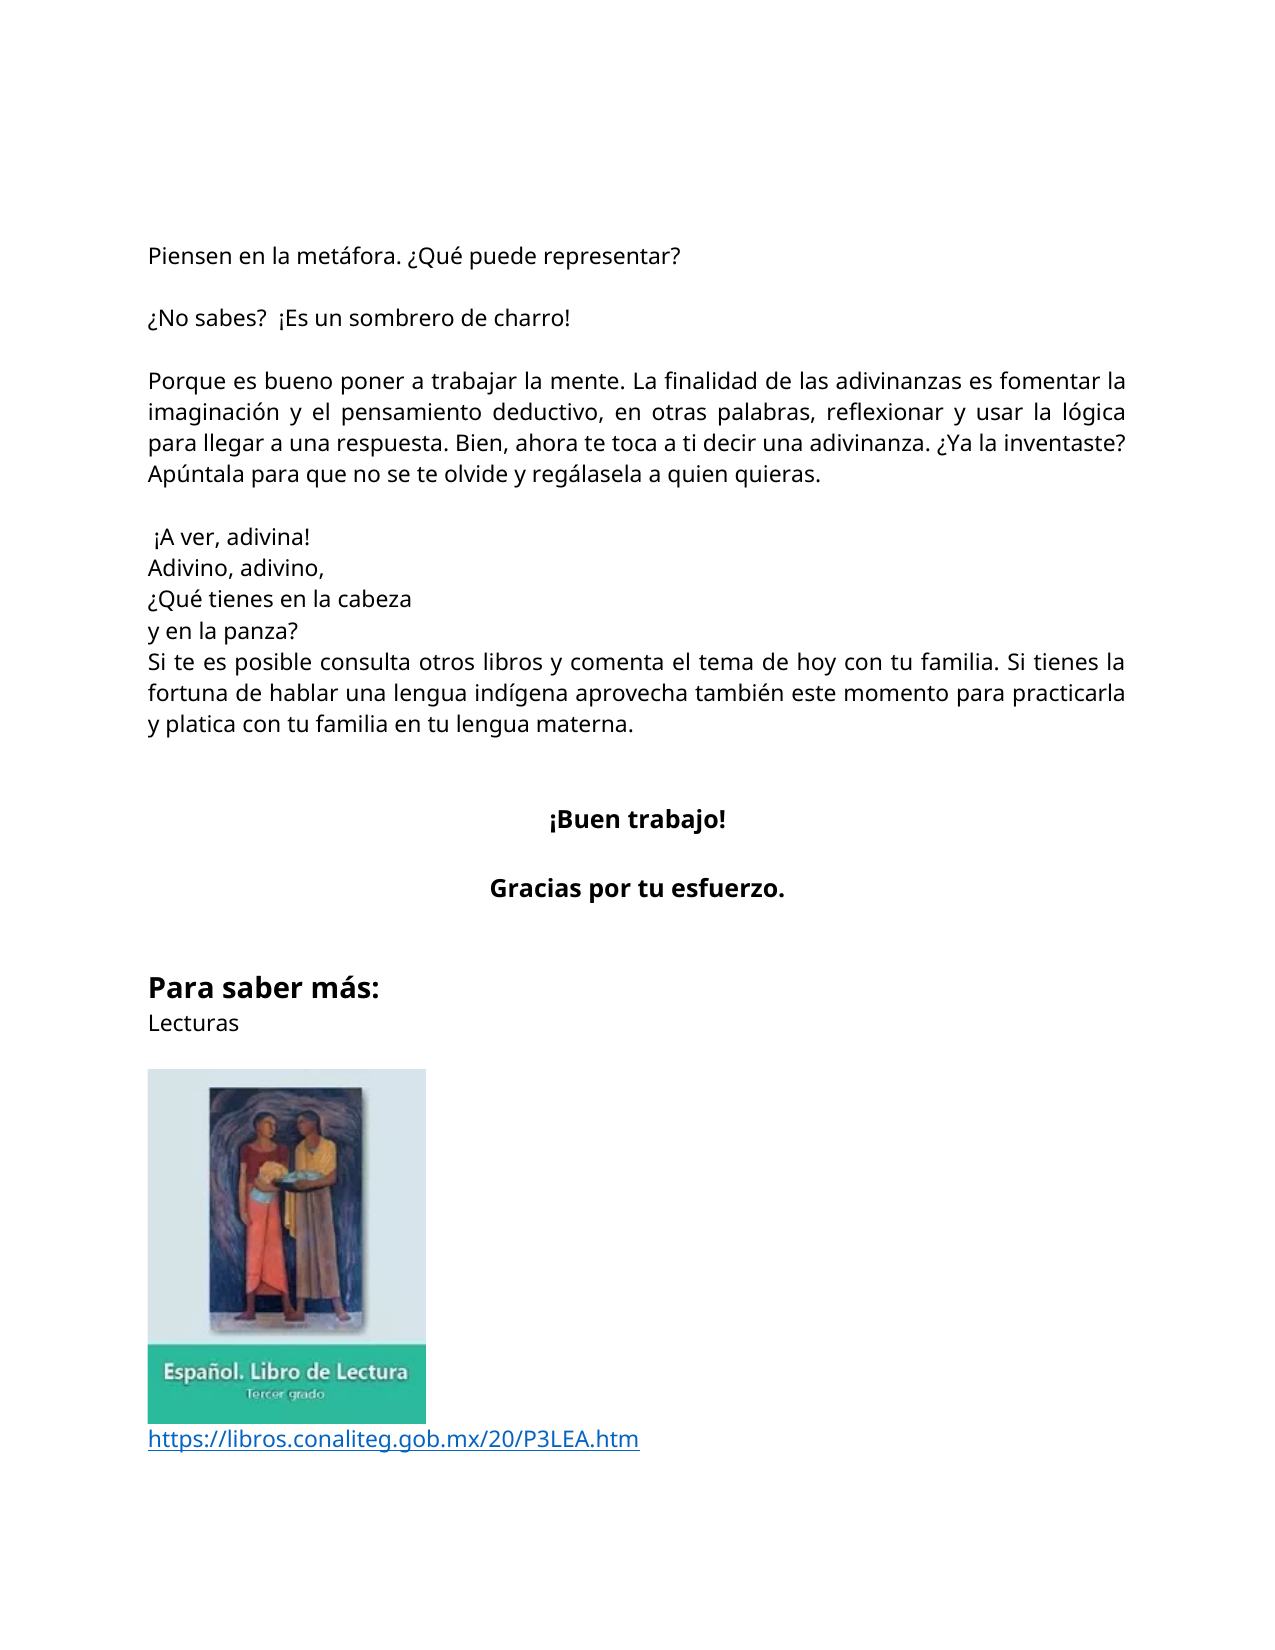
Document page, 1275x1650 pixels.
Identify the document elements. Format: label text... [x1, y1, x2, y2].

text ¡A ver, adivina! [148, 521, 1127, 552]
text Lecturas [148, 1007, 1127, 1038]
text Porque es bueno poner a trabajar la mente. La finalidad de las adivinanzas es fomentar la imaginación y el pensamiento deductivo, en otras palabras, reflexionar y usar la lógica para llegar a una respuesta. Bien, ahora te toca a ti decir una adivinanza. ¿Ya la inventaste? Apúntala para que no se te olvide y regálasela a quien quieras. [148, 365, 1127, 490]
text Si te es posible consulta otros libros y comenta el tema de hoy con tu familia. Si tienes la fortuna de hablar una lengua indígena aprovecha también este momento para practicarla y platica con tu familia en tu lengua materna. [148, 646, 1127, 740]
text y en la panza? [148, 615, 1127, 646]
text https://libros.conaliteg.gob.mx/20/P3LEA.htm [148, 1423, 1127, 1454]
text Piensen en la metáfora. ¿Qué puede representar? [148, 240, 1127, 271]
text ¿Qué tienes en la cabeza [148, 583, 1127, 615]
text Para saber más: [148, 967, 1127, 1007]
text Adivino, adivino, [148, 552, 1127, 583]
text Gracias por tu esfuerzo. [148, 870, 1127, 904]
text ¡Buen trabajo! [148, 802, 1127, 836]
picture [147, 1069, 426, 1424]
text ¿No sabes? ¡Es un sombrero de charro! [148, 302, 1127, 333]
